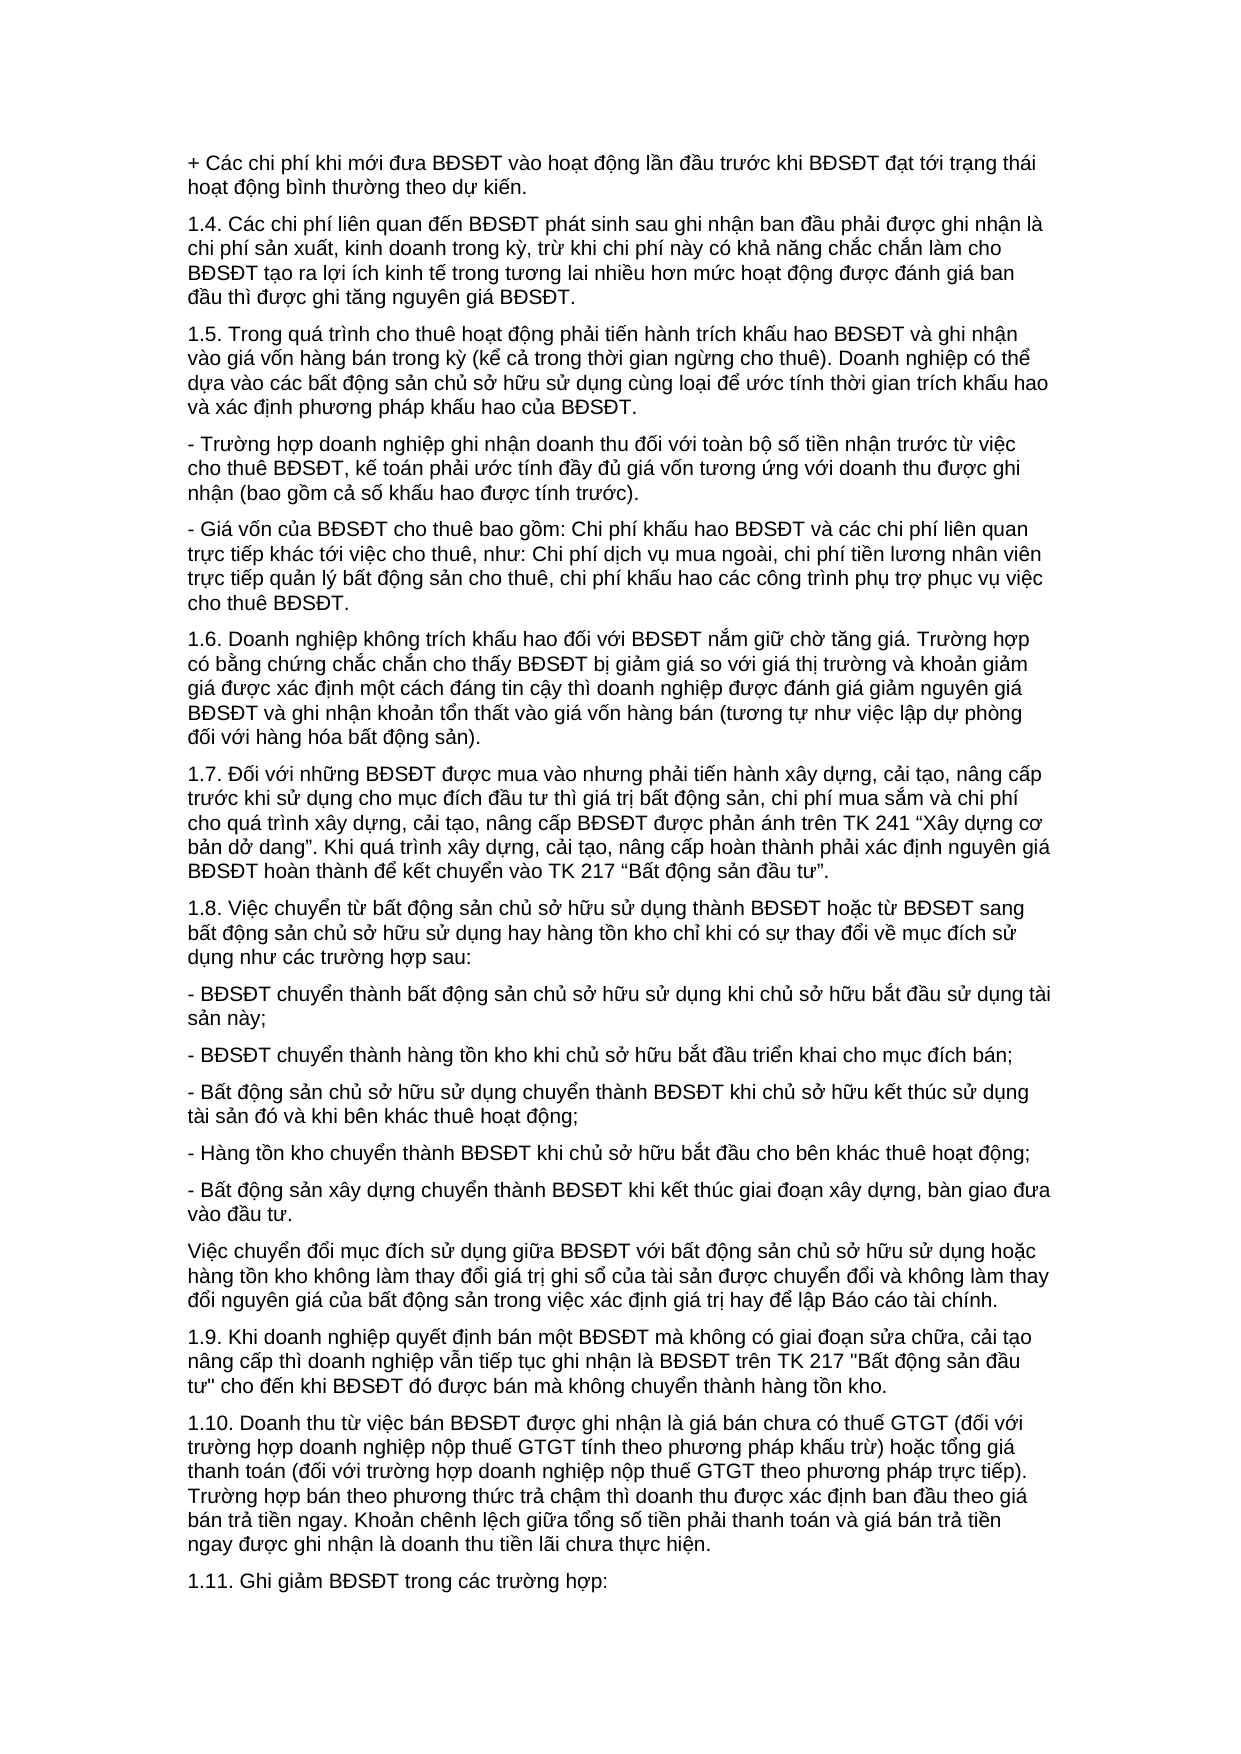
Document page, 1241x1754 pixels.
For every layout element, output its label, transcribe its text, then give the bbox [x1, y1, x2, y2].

text + Các chi phí khi mới đưa BĐSĐT vào hoạt động lần đầu trước khi BĐSĐT đạt tới trạng thái hoạt động bình thường theo dự kiến. [187, 150, 1053, 199]
text - Bất động sản xây dựng chuyển thành BĐSĐT khi kết thúc giai đoạn xây dựng, bàn giao đưa vào đầu tư. [187, 1177, 1053, 1226]
text 1.9. Khi doanh nghiệp quyết định bán một BĐSĐT mà không có giai đoạn sửa chữa, cải tạo nâng cấp thì doanh nghiệp vẫn tiếp tục ghi nhận là BĐSĐT trên TK 217 "Bất động sản đầu tư" cho đến khi BĐSĐT đó được bán mà không chuyển thành hàng tồn kho. [187, 1324, 1053, 1397]
text 1.5. Trong quá trình cho thuê hoạt động phải tiến hành trích khấu hao BĐSĐT và ghi nhận vào giá vốn hàng bán trong kỳ (kể cả trong thời gian ngừng cho thuê). Doanh nghiệp có thể dựa vào các bất động sản chủ sở hữu sử dụng cùng loại để ước tính thời gian trích khấu hao và xác định phương pháp khấu hao của BĐSĐT. [187, 321, 1053, 419]
text 1.11. Ghi giảm BĐSĐT trong các trường hợp: [187, 1569, 1053, 1593]
text - BĐSĐT chuyển thành bất động sản chủ sở hữu sử dụng khi chủ sở hữu bắt đầu sử dụng tài sản này; [187, 981, 1053, 1030]
text 1.10. Doanh thu từ việc bán BĐSĐT được ghi nhận là giá bán chưa có thuế GTGT (đối với trường hợp doanh nghiệp nộp thuế GTGT tính theo phương pháp khấu trừ) hoặc tổng giá thanh toán (đối với trường hợp doanh nghiệp nộp thuế GTGT theo phương pháp trực tiếp). Trường hợp bán theo phương thức trả chậm thì doanh thu được xác định ban đầu theo giá bán trả tiền ngay. Khoản chênh lệch giữa tổng số tiền phải thanh toán và giá bán trả tiền ngay được ghi nhận là doanh thu tiền lãi chưa thực hiện. [187, 1410, 1053, 1556]
text 1.8. Việc chuyển từ bất động sản chủ sở hữu sử dụng thành BĐSĐT hoặc từ BĐSĐT sang bất động sản chủ sở hữu sử dụng hay hàng tồn kho chỉ khi có sự thay đổi về mục đích sử dụng như các trường hợp sau: [187, 896, 1053, 969]
text - Giá vốn của BĐSĐT cho thuê bao gồm: Chi phí khấu hao BĐSĐT và các chi phí liên quan trực tiếp khác tới việc cho thuê, như: Chi phí dịch vụ mua ngoài, chi phí tiền lương nhân viên trực tiếp quản lý bất động sản cho thuê, chi phí khấu hao các công trình phụ trợ phục vụ việc cho thuê BĐSĐT. [187, 517, 1053, 614]
text - Bất động sản chủ sở hữu sử dụng chuyển thành BĐSĐT khi chủ sở hữu kết thúc sử dụng tài sản đó và khi bên khác thuê hoạt động; [187, 1079, 1053, 1128]
text Việc chuyển đổi mục đích sử dụng giữa BĐSĐT với bất động sản chủ sở hữu sử dụng hoặc hàng tồn kho không làm thay đổi giá trị ghi sổ của tài sản được chuyển đổi và không làm thay đổi nguyên giá của bất động sản trong việc xác định giá trị hay để lập Báo cáo tài chính. [187, 1239, 1053, 1312]
text 1.7. Đối với những BĐSĐT được mua vào nhưng phải tiến hành xây dựng, cải tạo, nâng cấp trước khi sử dụng cho mục đích đầu tư thì giá trị bất động sản, chi phí mua sắm và chi phí cho quá trình xây dựng, cải tạo, nâng cấp BĐSĐT được phản ánh trên TK 241 “Xây dựng cơ bản dở dang”. Khi quá trình xây dựng, cải tạo, nâng cấp hoàn thành phải xác định nguyên giá BĐSĐT hoàn thành để kết chuyển vào TK 217 “Bất động sản đầu tư”. [187, 761, 1053, 883]
text 1.4. Các chi phí liên quan đến BĐSĐT phát sinh sau ghi nhận ban đầu phải được ghi nhận là chi phí sản xuất, kinh doanh trong kỳ, trừ khi chi phí này có khả năng chắc chắn làm cho BĐSĐT tạo ra lợi ích kinh tế trong tương lai nhiều hơn mức hoạt động được đánh giá ban đầu thì được ghi tăng nguyên giá BĐSĐT. [187, 211, 1053, 309]
text - Trường hợp doanh nghiệp ghi nhận doanh thu đối với toàn bộ số tiền nhận trước từ việc cho thuê BĐSĐT, kế toán phải ước tính đầy đủ giá vốn tương ứng với doanh thu được ghi nhận (bao gồm cả số khấu hao được tính trước). [187, 431, 1053, 504]
text 1.6. Doanh nghiệp không trích khấu hao đối với BĐSĐT nắm giữ chờ tăng giá. Trường hợp có bằng chứng chắc chắn cho thấy BĐSĐT bị giảm giá so với giá thị trường và khoản giảm giá được xác định một cách đáng tin cậy thì doanh nghiệp được đánh giá giảm nguyên giá BĐSĐT và ghi nhận khoản tổn thất vào giá vốn hàng bán (tương tự như việc lập dự phòng đối với hàng hóa bất động sản). [187, 627, 1053, 749]
text - Hàng tồn kho chuyển thành BĐSĐT khi chủ sở hữu bắt đầu cho bên khác thuê hoạt động; [187, 1141, 1053, 1165]
text - BĐSĐT chuyển thành hàng tồn kho khi chủ sở hữu bắt đầu triển khai cho mục đích bán; [187, 1042, 1053, 1067]
